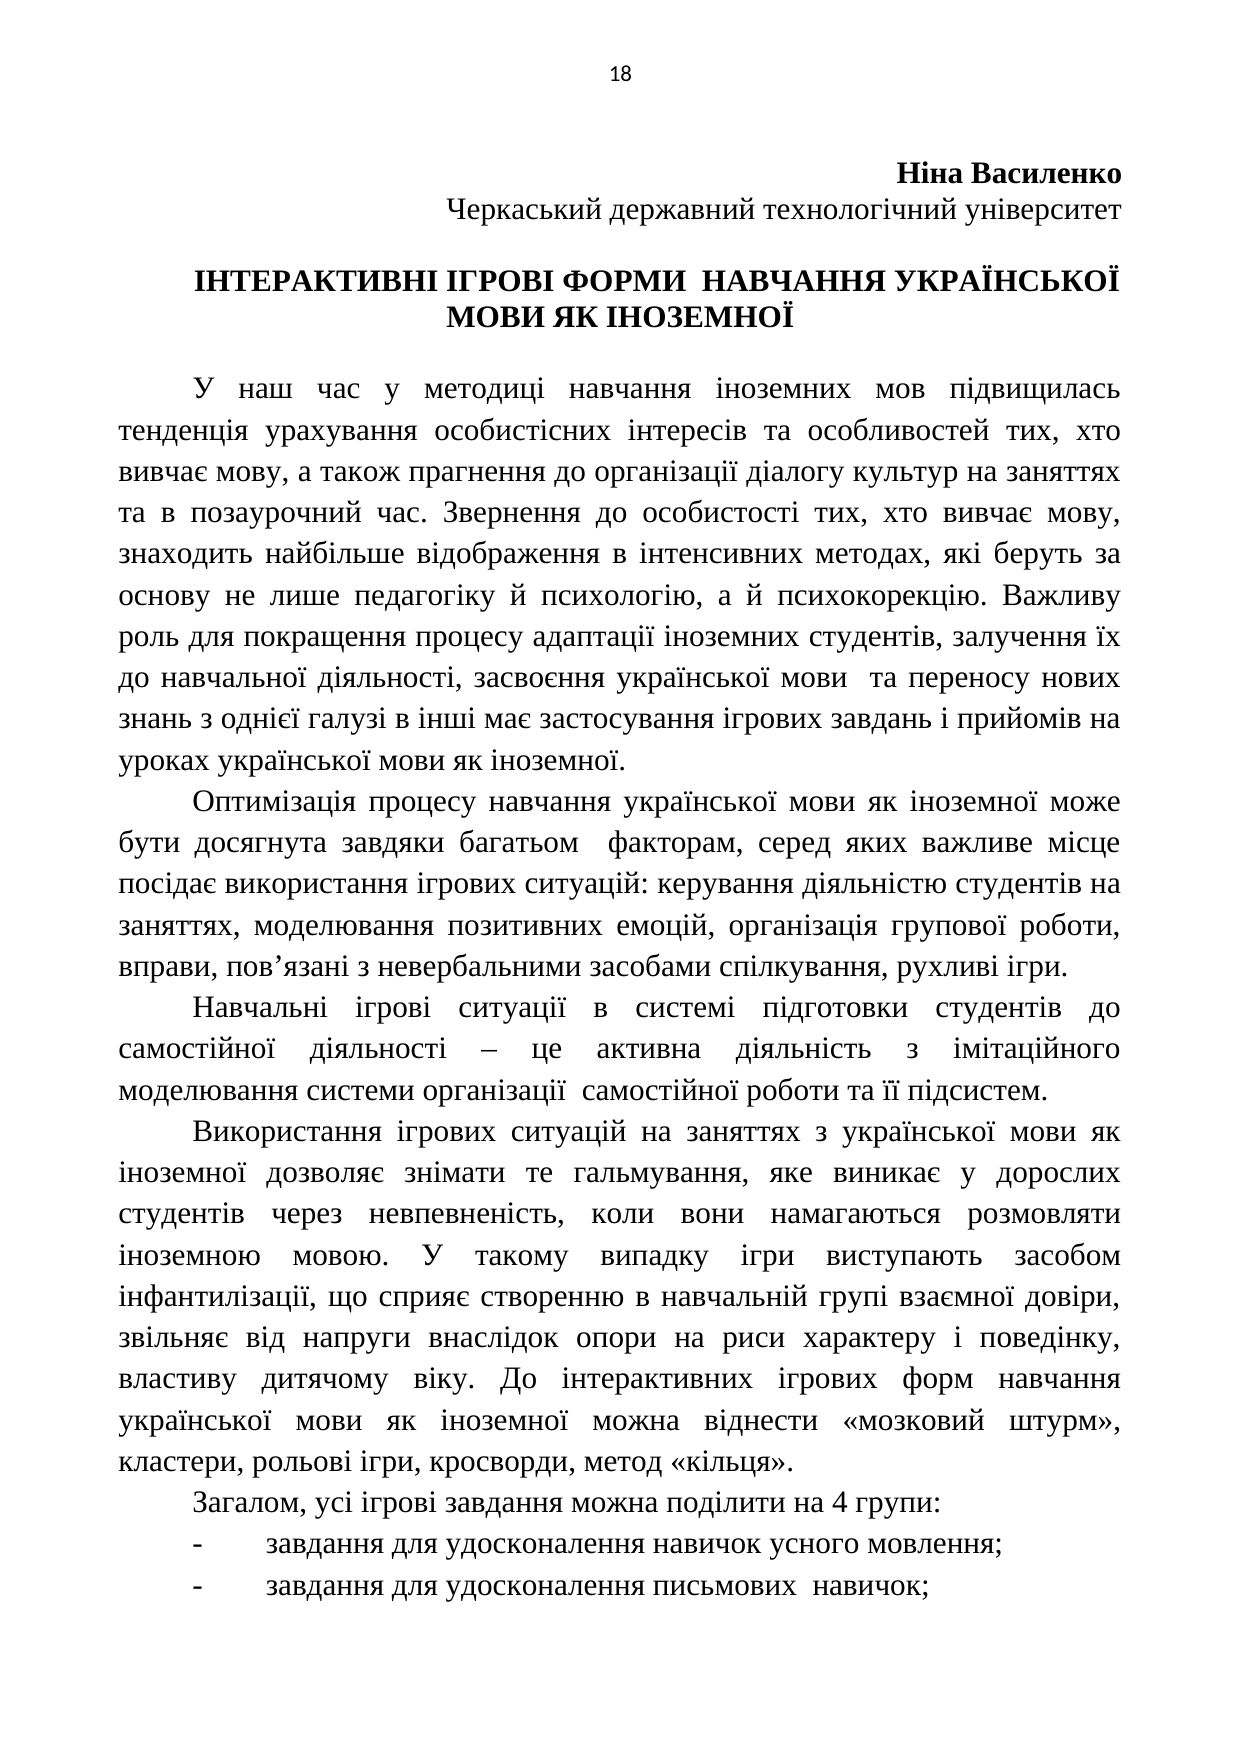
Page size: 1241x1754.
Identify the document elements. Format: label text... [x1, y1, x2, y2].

text Навчальні ігрові ситуації в системі підготовки студентів до самостійної діяльності – це активна діяльність з імітаційного моделювання системи організації самостійної роботи та її підсистем. [118, 988, 1122, 1107]
text Використання ігрових ситуацій на заняттях з української мови як іноземної дозволяє знімати те гальмування, яке виникає у дорослих студентів через невпевненість, коли вони намагаються розмовляти іноземною мовою. У такому випадку ігри виступають засобом інфантилізації, що сприяє створенню в навчальній групі взаємної довіри, звільняє від напруги внаслідок опори на риси характеру і поведінку, властиву дитячому віку. До інтерактивних ігрових форм навчання української мови як іноземної можна віднести «мозковий штурм», кластери, рольові ігри, кросворди, метод «кільця». [118, 1112, 1122, 1478]
text Черкаський державний технологічний університет [118, 190, 1122, 226]
text Ніна Василенко [118, 154, 1122, 190]
text Загалом, усі ігрові завдання можна поділити на 4 групи: [118, 1483, 1122, 1519]
list завдання для удосконалення навичок усного мовлення; [118, 1525, 1122, 1561]
text Оптимізація процесу навчання української мови як іноземної може бути досягнута завдяки багатьом факторам, серед яких важливе місце посідає використання ігрових ситуацій: керування діяльністю студентів на заняттях, моделювання позитивних емоцій, організація групової роботи, вправи, пов’язані з невербальними засобами спілкування, рухливі ігри. [118, 782, 1122, 983]
text ІНТЕРАКТИВНІ ІГРОВІ ФОРМИ НАВЧАННЯ УКРАЇНСЬКОЇ МОВИ ЯК ІНОЗЕМНОЇ [118, 262, 1122, 334]
text У наш час у методиці навчання іноземних мов підвищилась тенденція урахування особистісних інтересів та особливостей тих, хто вивчає мову, а також прагнення до організації діалогу культур на заняттях та в позаурочний час. Звернення до особистості тих, хто вивчає мову, знаходить найбільше відображення в інтенсивних методах, які беруть за основу не лише педагогіку й психологію, а й психокорекцію. Важливу роль для покращення процесу адаптації іноземних студентів, залучення їх до навчальної діяльності, засвоєння української мови та переносу нових знань з однієї галузі в інші має застосування ігрових завдань і прийомів на уроках української мови як іноземної. [118, 370, 1122, 777]
list завдання для удосконалення письмових навичок; [118, 1566, 1122, 1602]
